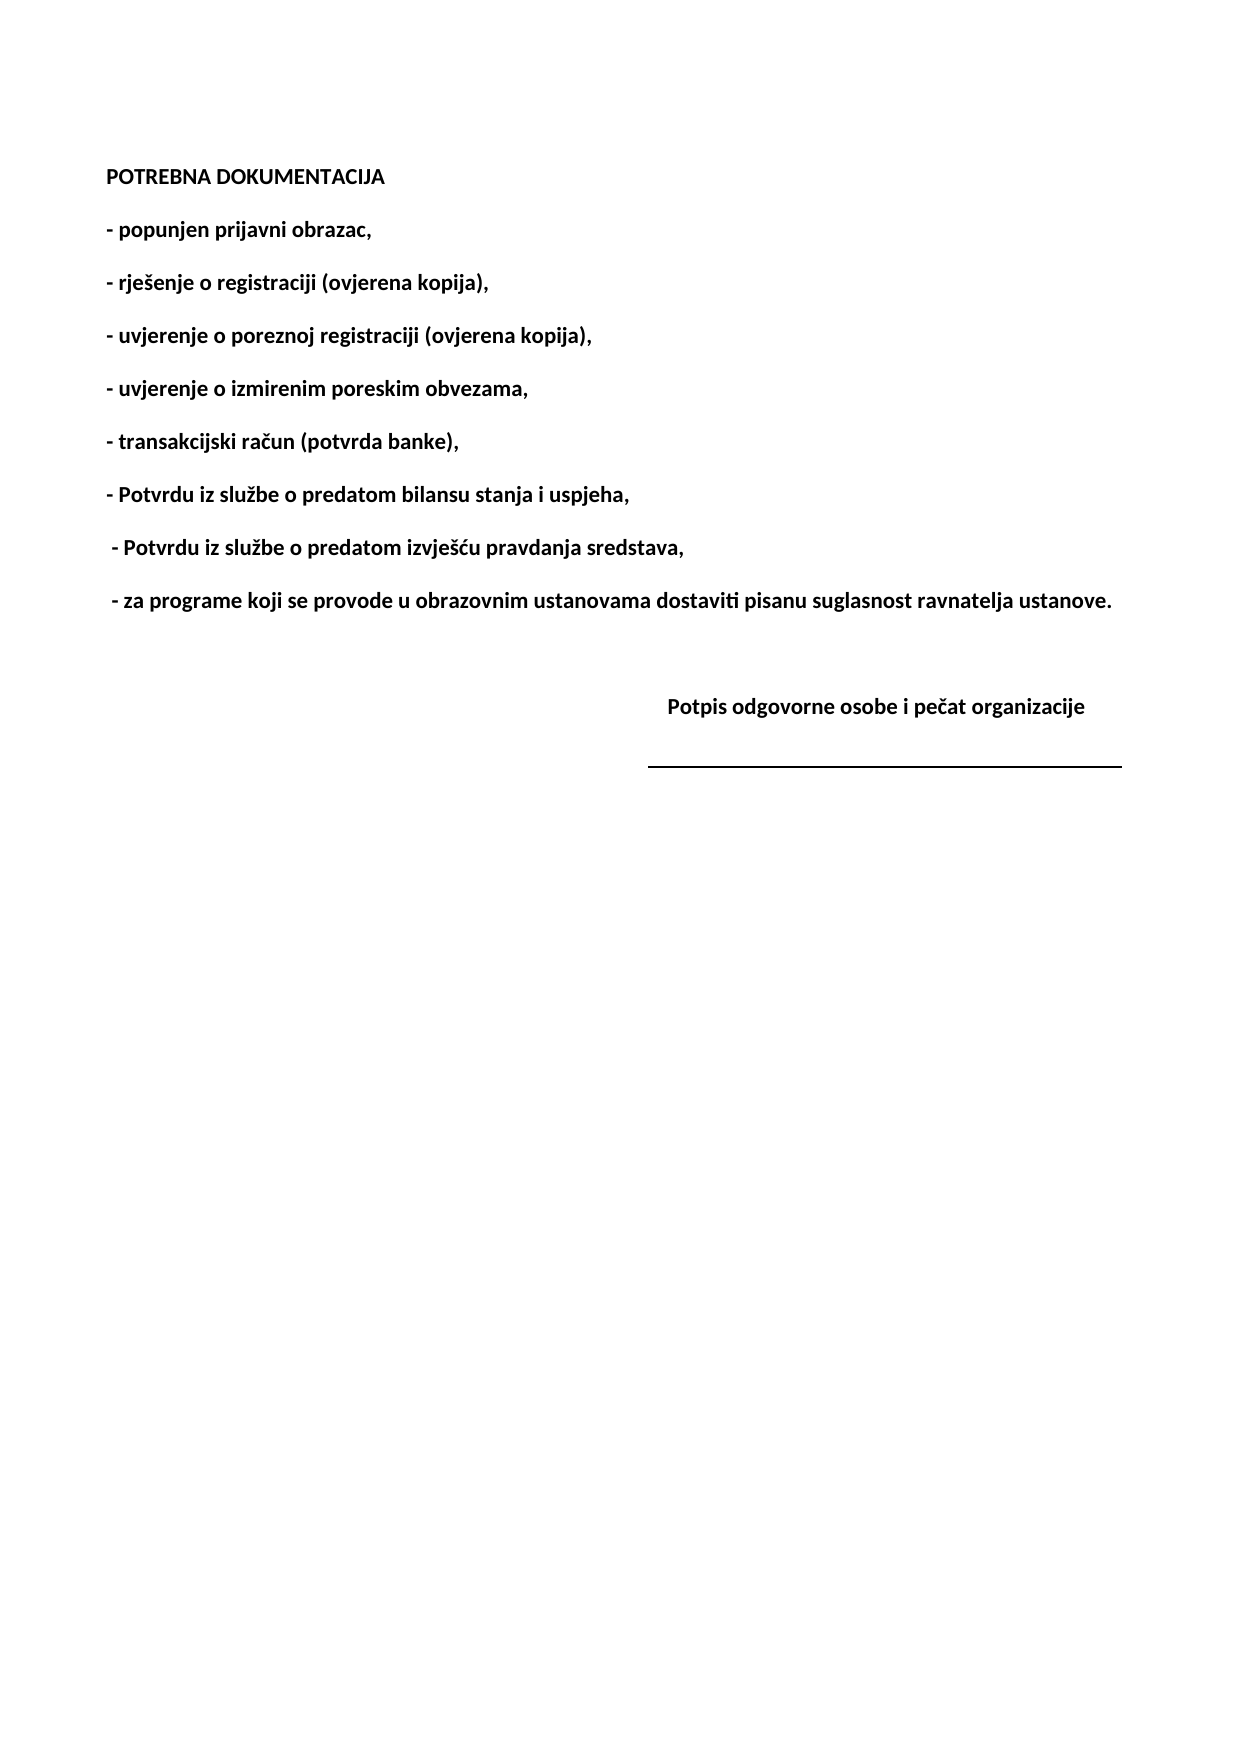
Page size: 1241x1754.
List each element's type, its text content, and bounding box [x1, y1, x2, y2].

text - za programe koji se provode u obrazovnim ustanovama dostaviti pisanu suglasnost ravnatelja ustanove. [106, 586, 1152, 614]
text - uvjerenje o poreznoj registraciji (ovjerena kopija), [106, 321, 1152, 349]
text POTREBNA DOKUMENTACIJA [106, 162, 1152, 190]
text Potpis odgovorne osobe i pečat organizacije [106, 692, 1152, 721]
text - rješenje o registraciji (ovjerena kopija), [106, 268, 1152, 296]
text - Potvrdu iz službe o predatom bilansu stanja i uspjeha, [106, 480, 1152, 508]
text - transakcijski račun (potvrda banke), [106, 427, 1152, 455]
text - Potvrdu iz službe o predatom izvješću pravdanja sredstava, [106, 533, 1152, 561]
text - popunjen prijavni obrazac, [106, 215, 1152, 243]
text - uvjerenje o izmirenim poreskim obvezama, [106, 374, 1152, 402]
